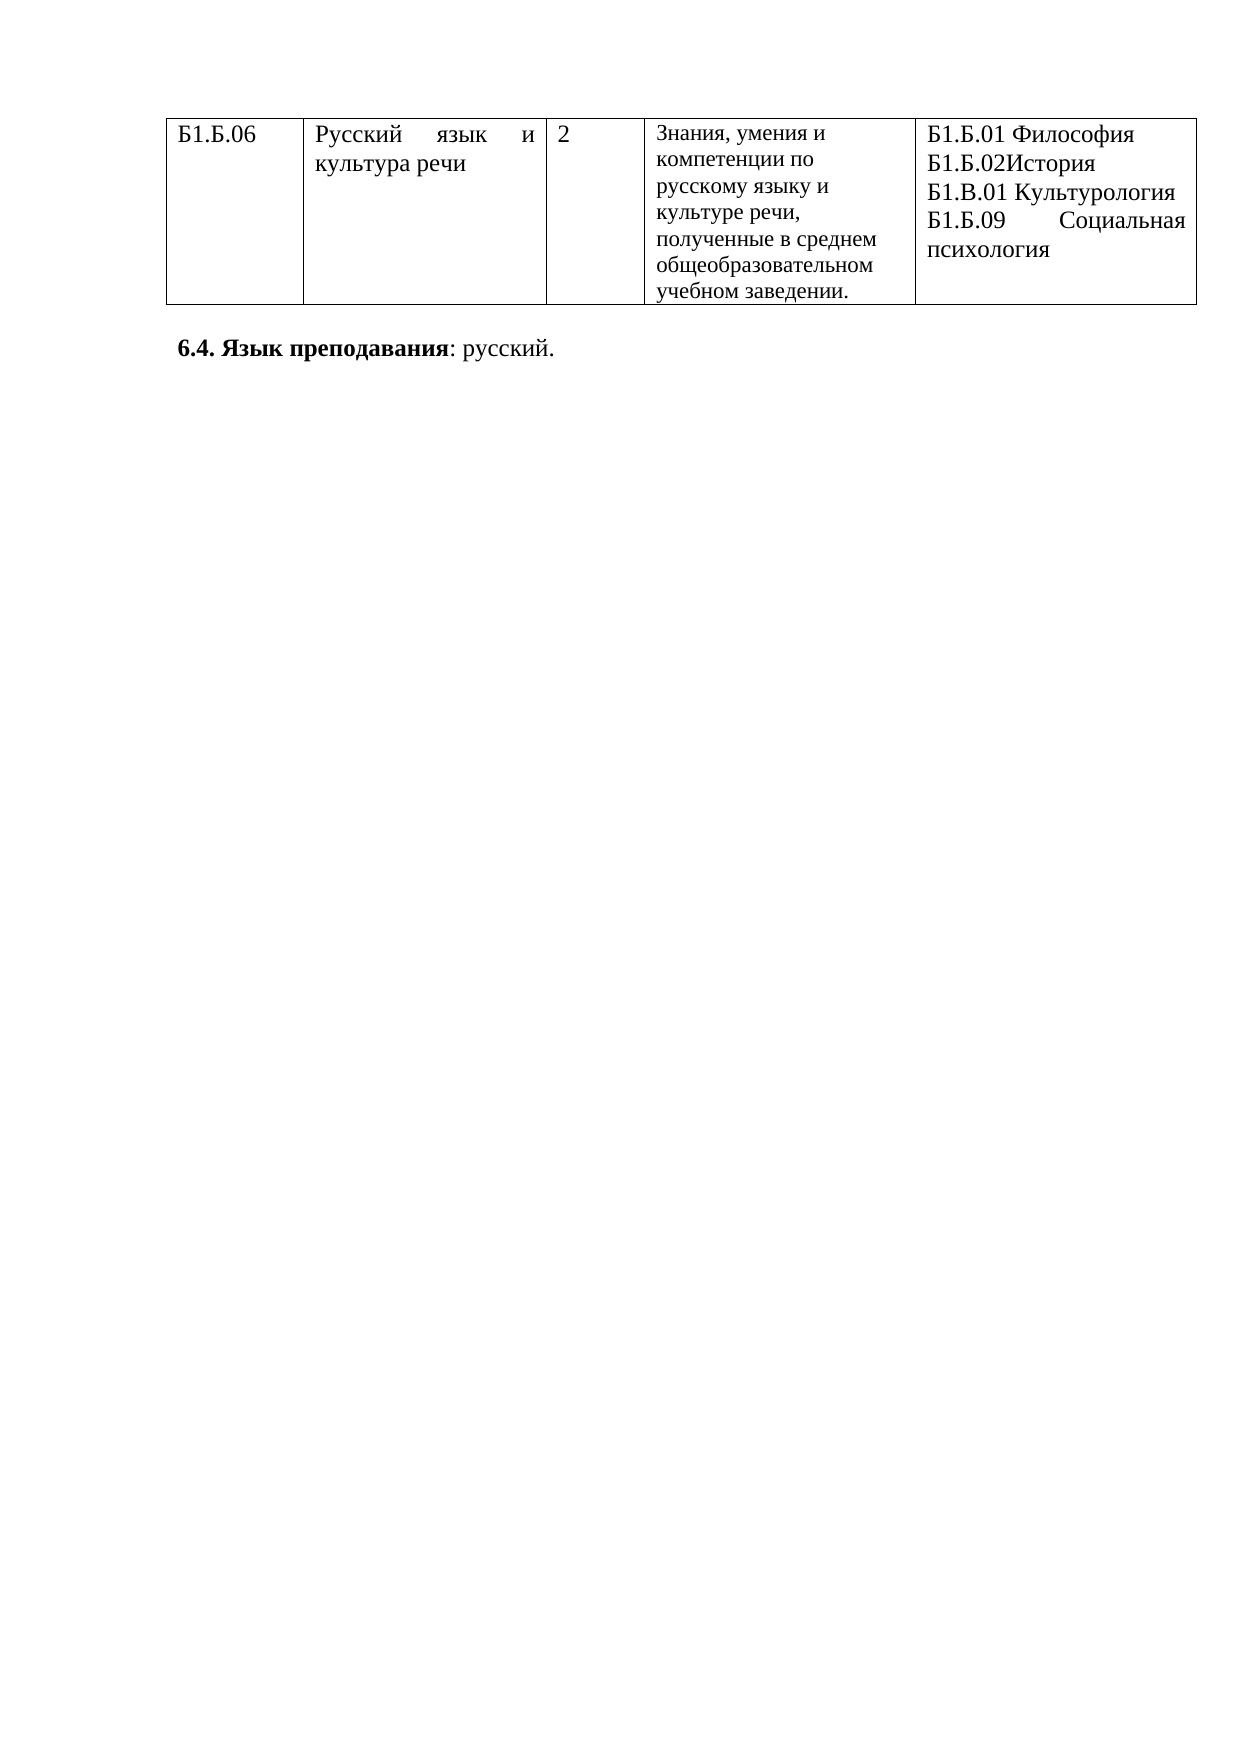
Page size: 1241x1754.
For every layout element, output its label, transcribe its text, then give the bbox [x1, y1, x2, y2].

table_cell Знания, умения и компетенции по русскому языку и культуре речи, полученные в среднем общеобразовательном учебном заведении. [645, 119, 915, 304]
table_cell Русский язык и культура речи [304, 119, 546, 304]
table_cell Б1.Б.01 Философия Б1.Б.02История Б1.В.01 Культурология Б1.Б.09 Социальная психология [916, 119, 1196, 304]
table_cell Б1.Б.06 [167, 119, 303, 304]
text 6.4. Язык преподавания: русский. [177, 333, 1152, 362]
table_cell 2 [547, 119, 644, 304]
